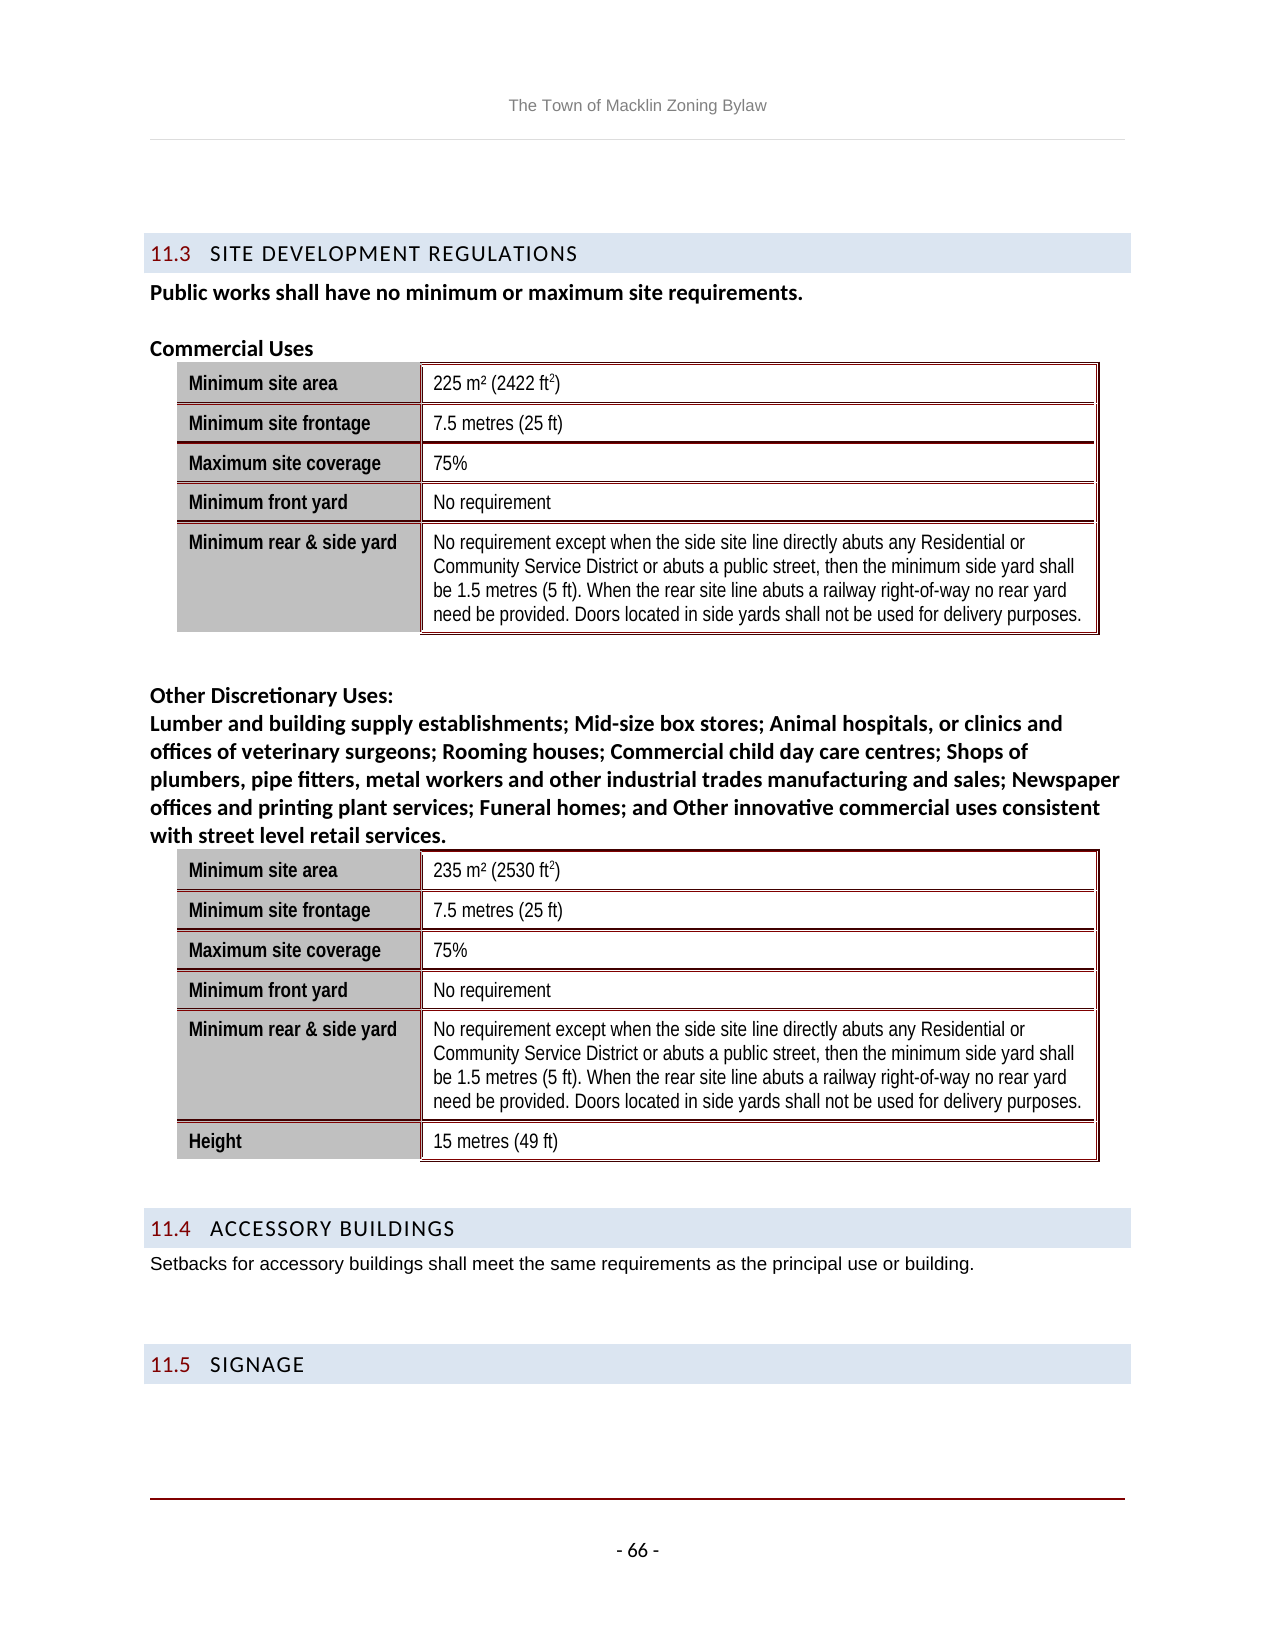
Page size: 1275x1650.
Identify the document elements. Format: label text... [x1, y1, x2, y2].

table_header Minimum site area [177, 849, 422, 889]
table_cell Minimum site frontage [177, 405, 420, 441]
table_cell Maximum site coverage [177, 444, 420, 481]
text Public works shall have no minimum or maximum site requirements. [150, 278, 1125, 306]
table_header 235 m² (2530 ft2) [422, 852, 1096, 889]
table_cell Minimum front yard [177, 972, 420, 1008]
text Signage [150, 1350, 1125, 1378]
table_cell 75% [423, 441, 1096, 481]
text Site Development Regulations [150, 239, 1125, 267]
table_cell No requirement [422, 481, 1098, 520]
table_cell Maximum site coverage [177, 932, 420, 968]
table_cell Height [177, 1123, 420, 1159]
table_cell Minimum rear & side yard [177, 1011, 420, 1119]
table_cell No requirement [423, 968, 1096, 1008]
table_cell 7.5 metres (25 ft) [422, 889, 1098, 928]
text Commercial Uses [150, 334, 1125, 362]
table_cell 7.5 metres (25 ft) [423, 401, 1096, 441]
table_cell No requirement except when the side site line directly abuts any Residential or Community Service District or abuts a public street, then the minimum side yard shall be 1.5 metres (5 ft). When the rear site line abuts a railway right-of-way no rear yard need be provided. Doors located in side yards shall not be used for delivery purposes. [422, 1008, 1098, 1119]
text Other Discretionary Uses: [150, 681, 1125, 709]
text Accessory buildings [150, 1214, 1125, 1242]
text Setbacks for accessory buildings shall meet the same requirements as the principal use or building. [150, 1252, 1125, 1274]
table_cell No requirement except when the side site line directly abuts any Residential or Community Service District or abuts a public street, then the minimum side yard shall be 1.5 metres (5 ft). When the rear site line abuts a railway right-of-way no rear yard need be provided. Doors located in side yards shall not be used for delivery purposes. [422, 520, 1096, 632]
table_cell Minimum site frontage [177, 892, 420, 928]
table_header Minimum site area [177, 362, 422, 401]
table_cell Minimum rear & side yard [177, 524, 420, 632]
table_cell 15 metres (49 ft) [422, 1119, 1096, 1159]
table_header 225 m² (2422 ft2) [422, 365, 1096, 401]
table_cell Minimum front yard [177, 484, 420, 520]
table_cell 75% [423, 928, 1096, 968]
text Lumber and building supply establishments; Mid-size box stores; Animal hospitals, or clinics and offices of veterinary surgeons; Rooming houses; Commercial child day care centres; Shops of plumbers, pipe fitters, metal workers and other industrial trades manufacturing and sales; Newspaper offices and printing plant services; Funeral homes; and Other innovative commercial uses consistent with street level retail services. [150, 709, 1125, 849]
